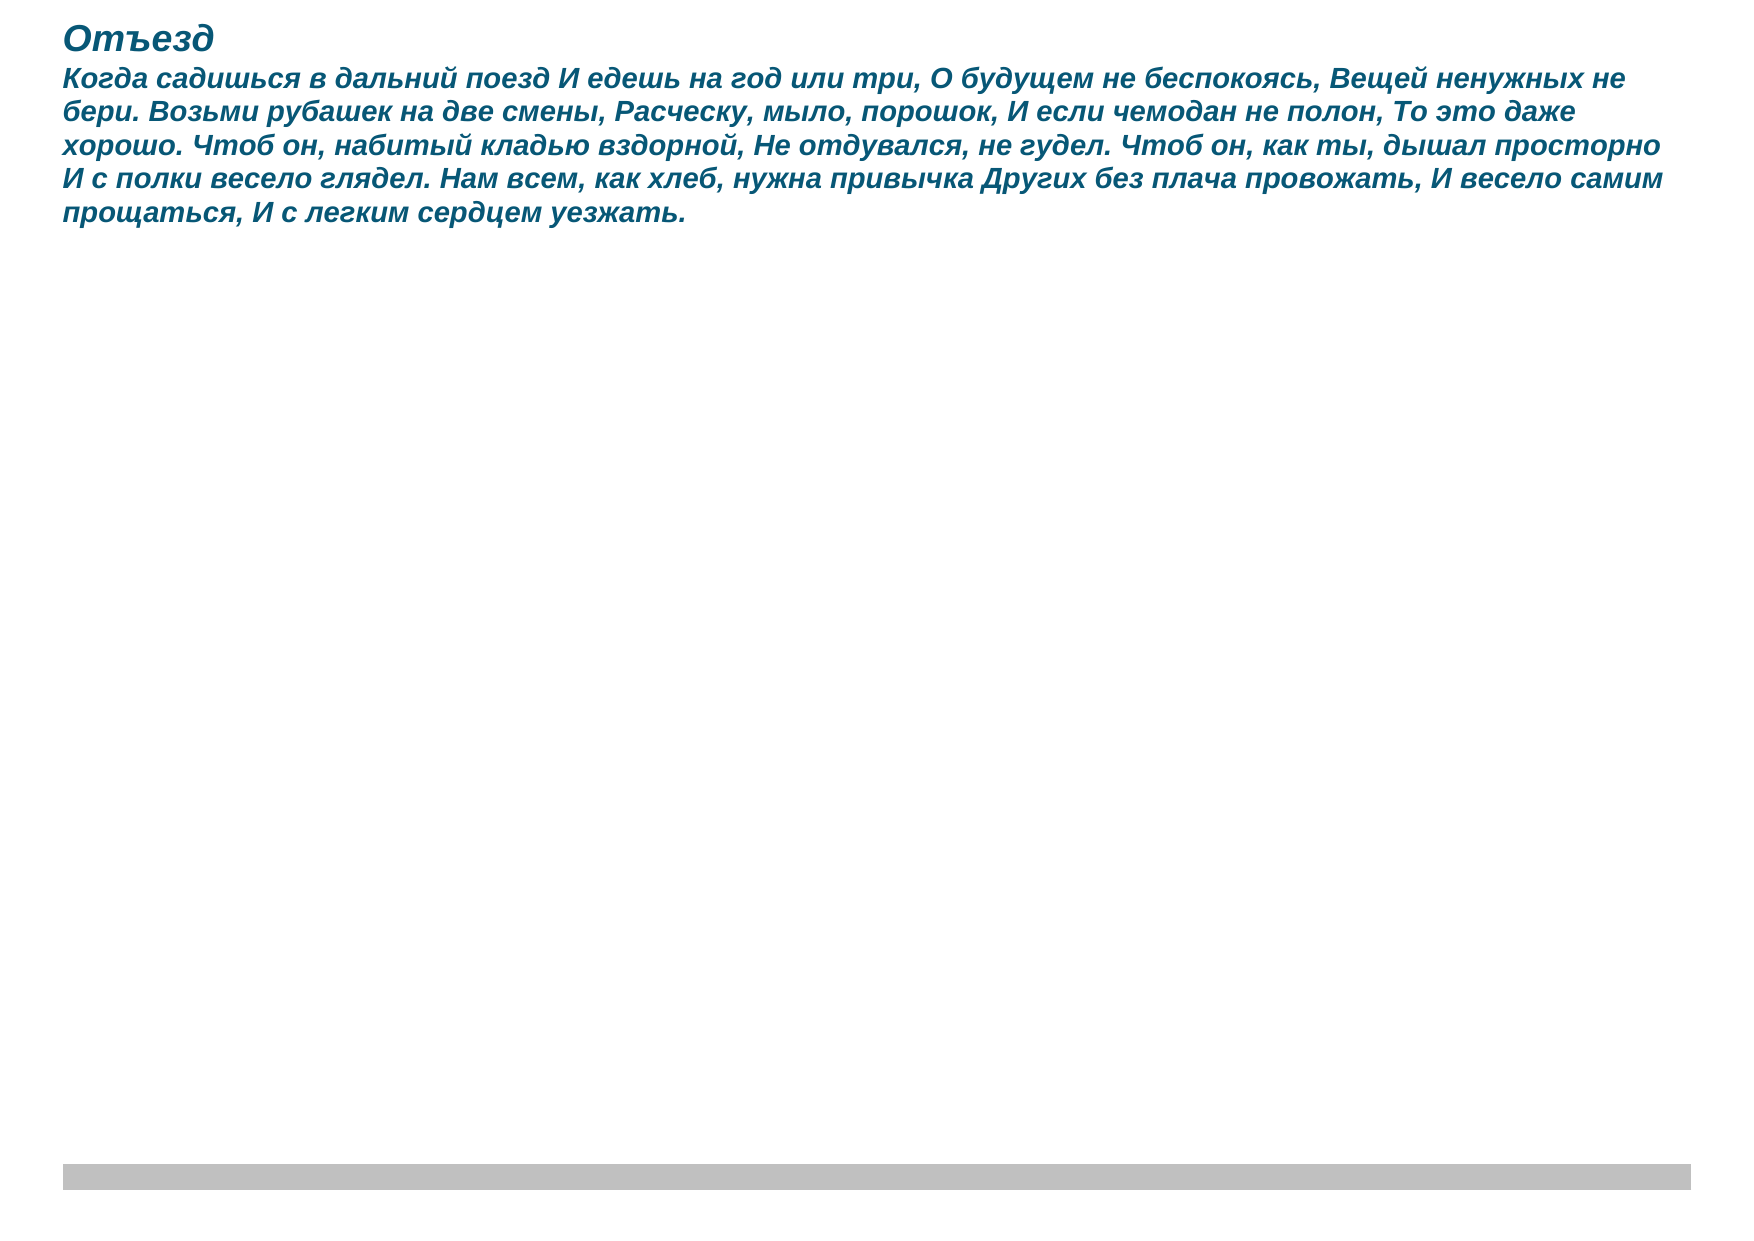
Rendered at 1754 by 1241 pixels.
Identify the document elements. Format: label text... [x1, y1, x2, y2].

text Когда садишься в дальний поезд [62, 61, 1691, 228]
subtitle Отъезд [62, 17, 1691, 60]
